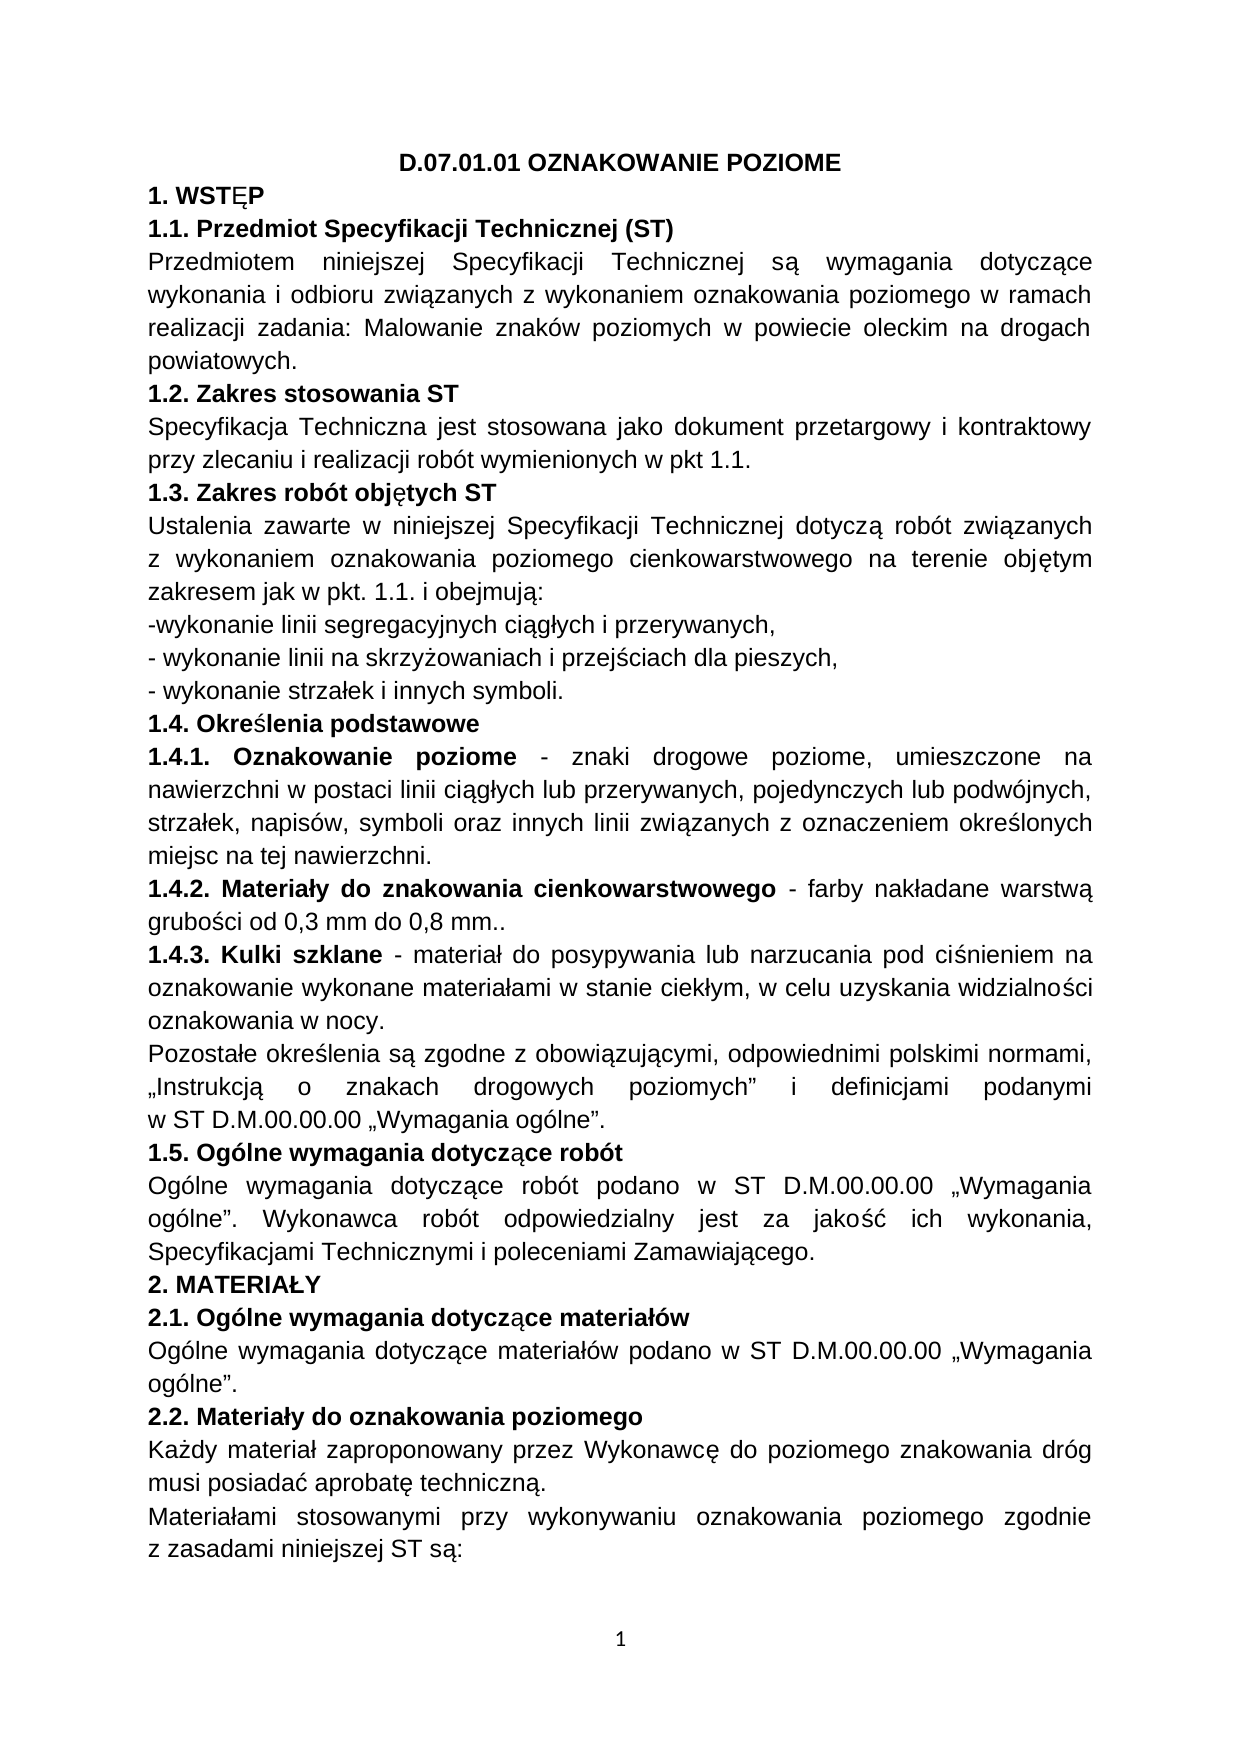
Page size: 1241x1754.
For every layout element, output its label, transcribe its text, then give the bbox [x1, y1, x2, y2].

text 1.4.1. Oznakowanie poziome - znaki drogowe poziome, umieszczone na nawierzchni w postaci linii ciągłych lub przerywanych, pojedynczych lub podwójnych, strzałek, napisów, symboli oraz innych linii związanych z oznaczeniem określonych miejsc na tej nawierzchni. [148, 742, 1093, 870]
text 1.2. Zakres stosowania ST [148, 379, 1093, 407]
text Materiałami stosowanymi przy wykonywaniu oznakowania poziomego zgodnie z zasadami niniejszej ST są: [148, 1501, 1093, 1563]
text -wykonanie linii segregacyjnych ciągłych i przerywanych, [148, 610, 1093, 639]
text Pozostałe określenia są zgodne z obowiązującymi, odpowiednimi polskimi normami, „Instrukcją o znakach drogowych poziomych” i definicjami podanymi w ST D.M.00.00.00 „Wymagania ogólne”. [148, 1039, 1093, 1134]
text Przedmiotem niniejszej Specyfikacji Technicznej są wymagania dotyczące wykonania i odbioru związanych z wykonaniem oznakowania poziomego w ramach realizacji zadania: Malowanie znaków poziomych w powiecie oleckim na drogach powiatowych. [148, 247, 1093, 374]
text 1. WSTĘP [148, 181, 1093, 209]
text Ustalenia zawarte w niniejszej Specyfikacji Technicznej dotyczą robót związanych z wykonaniem oznakowania poziomego cienkowarstwowego na terenie objętym zakresem jak w pkt. 1.1. i obejmują: [148, 511, 1093, 606]
text 2.2. Materiały do oznakowania poziomego [148, 1402, 1093, 1431]
text - wykonanie linii na skrzyżowaniach i przejściach dla pieszych, [148, 643, 1093, 672]
text 1.4.3. Kulki szklane - materiał do posypywania lub narzucania pod ciśnieniem na oznakowanie wykonane materiałami w stanie ciekłym, w celu uzyskania widzialności oznakowania w nocy. [148, 940, 1093, 1035]
text Każdy materiał zaproponowany przez Wykonawcę do poziomego znakowania dróg musi posiadać aprobatę techniczną. [148, 1435, 1093, 1497]
text Ogólne wymagania dotyczące robót podano w ST D.M.00.00.00 „Wymagania ogólne”. Wykonawca robót odpowiedzialny jest za jakość ich wykonania, Specyfikacjami Technicznymi i poleceniami Zamawiającego. [148, 1171, 1093, 1266]
text 1.3. Zakres robót objętych ST [148, 478, 1093, 507]
text 1.1. Przedmiot Specyfikacji Technicznej (ST) [148, 214, 1093, 242]
text Ogólne wymagania dotyczące materiałów podano w ST D.M.00.00.00 „Wymagania ogólne”. [148, 1336, 1093, 1398]
text - wykonanie strzałek i innych symboli. [148, 676, 1093, 705]
text 1.5. Ogólne wymagania dotyczące robót [148, 1138, 1093, 1167]
text 2.1. Ogólne wymagania dotyczące materiałów [148, 1303, 1093, 1332]
text 2. MATERIAŁY [148, 1270, 1093, 1299]
text D.07.01.01 OZNAKOWANIE POZIOME [148, 148, 1093, 176]
text 1.4. Określenia podstawowe [148, 709, 1093, 738]
text 1.4.2. Materiały do znakowania cienkowarstwowego - farby nakładane warstwą grubości od 0,3 mm do 0,8 mm.. [148, 874, 1093, 936]
text Specyfikacja Techniczna jest stosowana jako dokument przetargowy i kontraktowy przy zlecaniu i realizacji robót wymienionych w pkt 1.1. [148, 412, 1093, 473]
